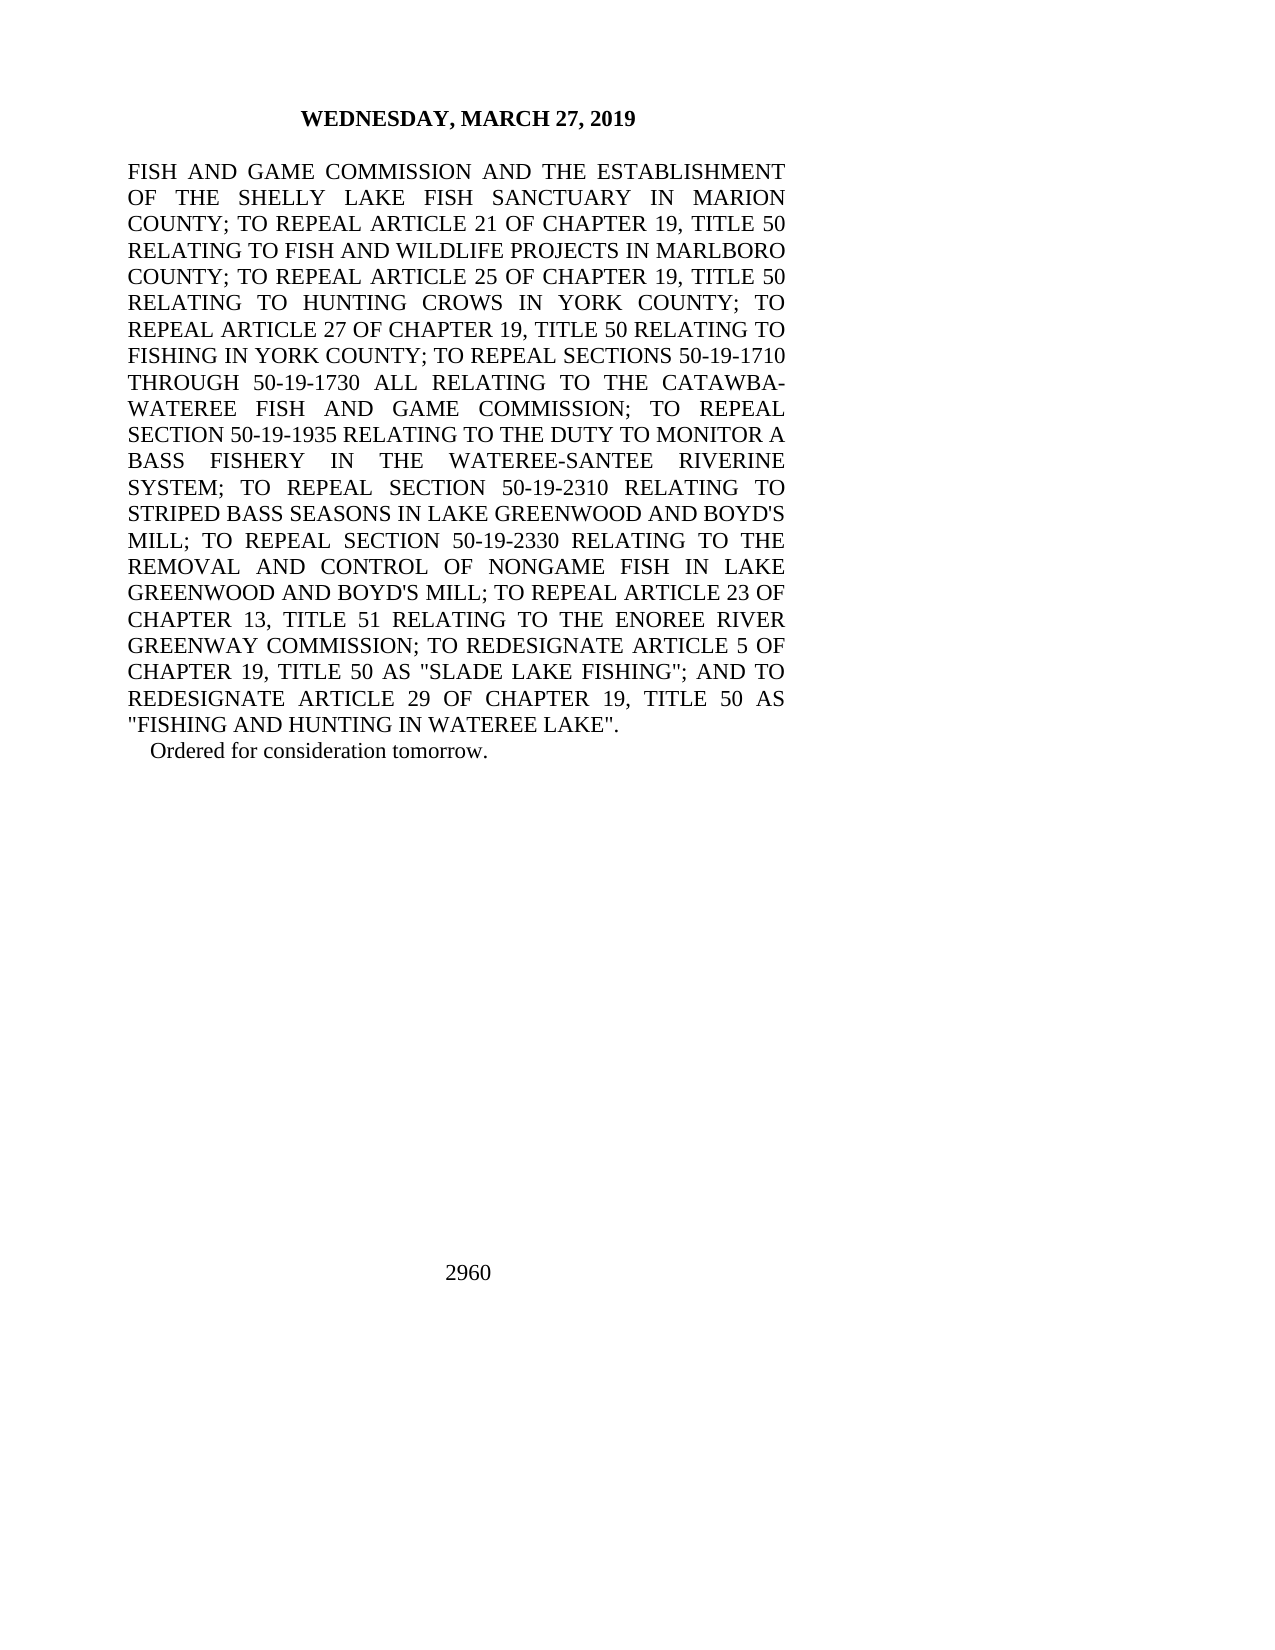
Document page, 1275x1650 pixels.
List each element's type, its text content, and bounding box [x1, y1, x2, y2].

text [127, 158, 786, 737]
text Ordered for consideration tomorrow. [127, 737, 786, 764]
